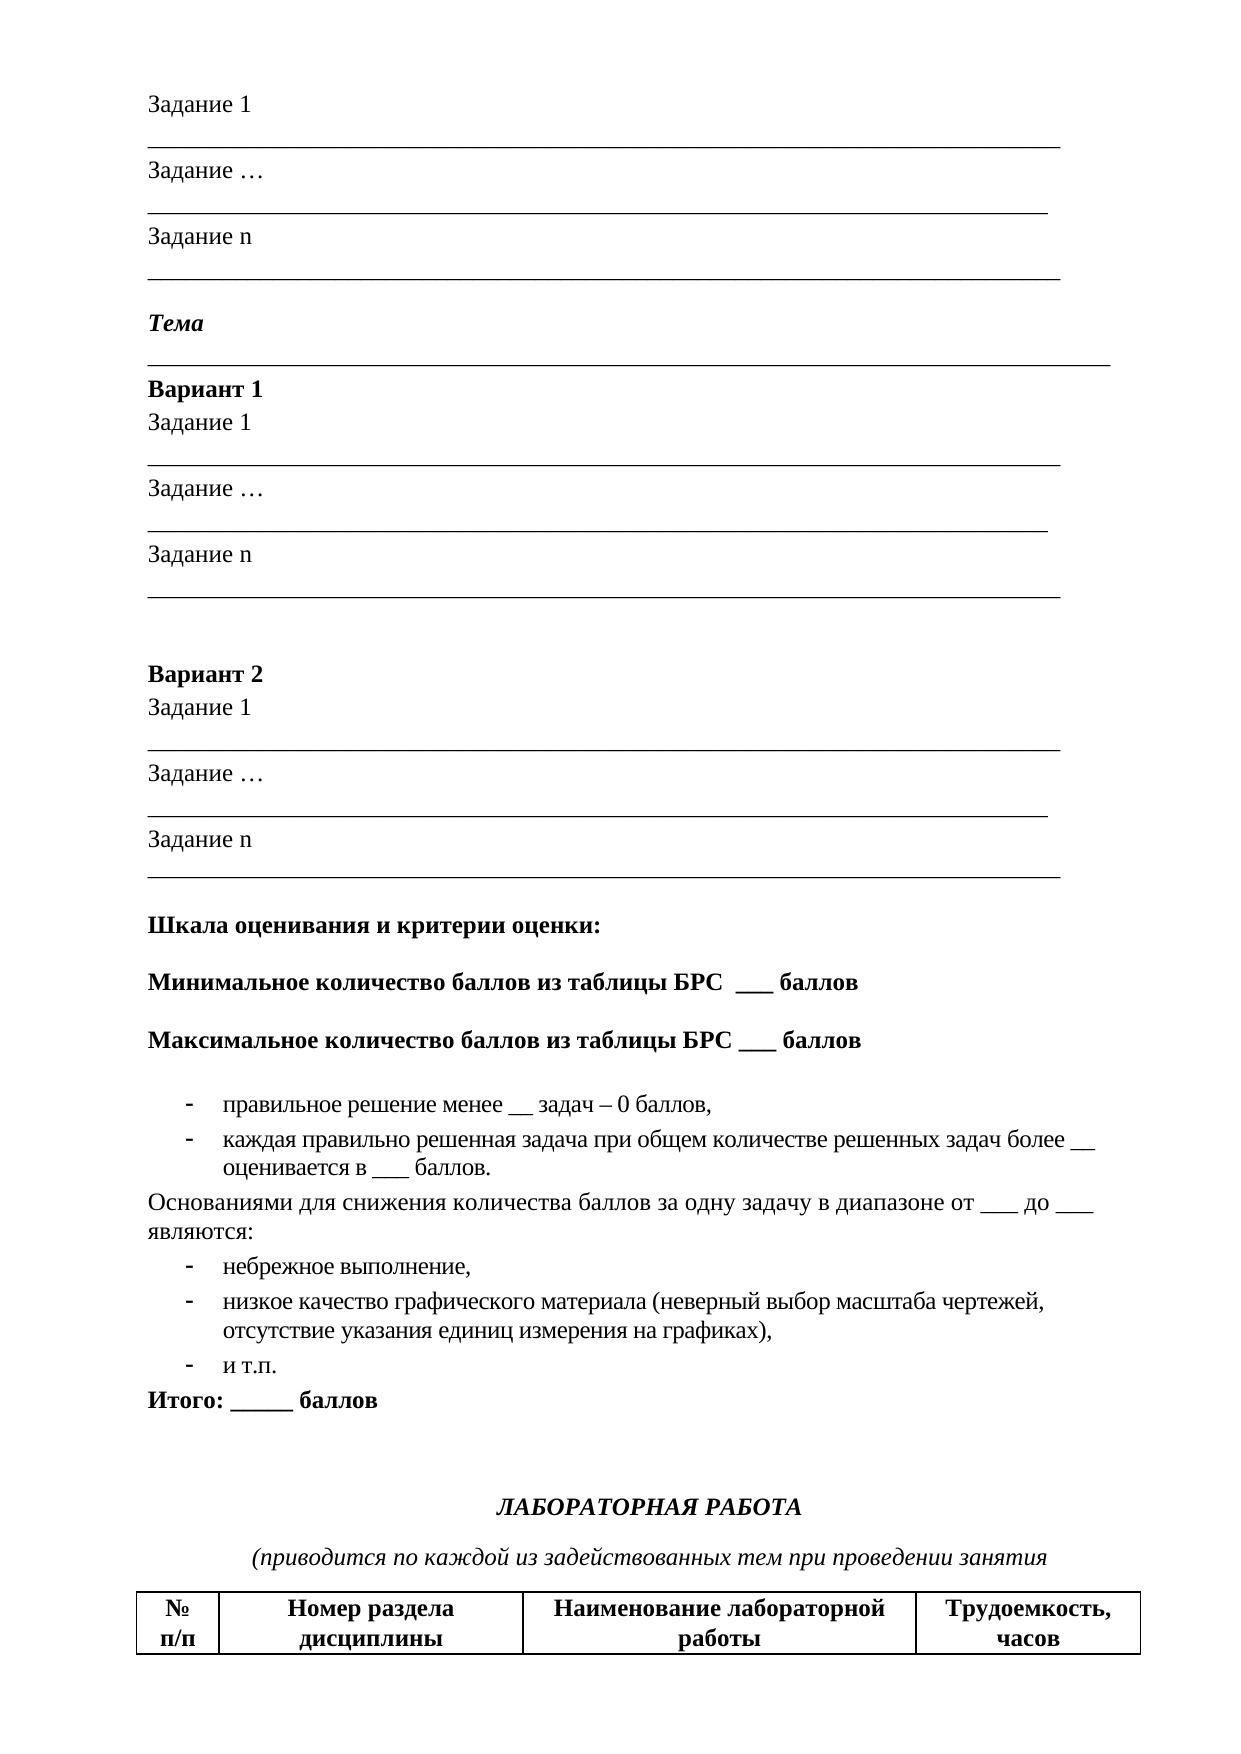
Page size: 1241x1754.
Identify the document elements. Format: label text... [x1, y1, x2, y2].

text Минимальное количество баллов из таблицы БРС ___ баллов [148, 967, 1152, 996]
list правильное решение менее __ задач – 0 баллов, [185, 1089, 1152, 1117]
table_header Трудоемкость, часов [917, 1593, 1140, 1653]
text Итого: _____ баллов [148, 1385, 1152, 1414]
text Вариант 1 [148, 374, 1152, 402]
text ЛАБОРАТОРНАЯ РАБОТА [148, 1492, 1152, 1521]
text Максимальное количество баллов из таблицы БРС ___ баллов [148, 1025, 1152, 1054]
text Тема _____________________________________________________________________________ [148, 308, 1152, 369]
text Задание 1 _________________________________________________________________________ [148, 692, 1152, 753]
table_header Номер раздела дисциплины [220, 1593, 522, 1653]
text Задание … ________________________________________________________________________ [148, 758, 1152, 819]
text Задание n _________________________________________________________________________ [148, 539, 1152, 601]
text Задание … ________________________________________________________________________ [148, 473, 1152, 534]
table_header № п/п [137, 1593, 218, 1653]
text Шкала оценивания и критерии оценки: [148, 910, 1152, 939]
list и т.п. [185, 1350, 1152, 1379]
list низкое качество графического материала (неверный выбор масштаба чертежей, отсутствие указания единиц измерения на графиках), [185, 1286, 1152, 1344]
list каждая правильно решенная задача при общем количестве решенных задач более __ оценивается в ___ баллов. [185, 1124, 1152, 1181]
text Задание 1 _________________________________________________________________________ [148, 89, 1152, 150]
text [148, 155, 1152, 216]
text Основаниями для снижения количества баллов за одну задачу в диапазоне от ___ до ___ являются: [148, 1187, 1152, 1245]
text Вариант 2 [148, 659, 1152, 687]
table_header Наименование лабораторной работы [524, 1593, 915, 1653]
text (приводится по каждой из задействованных тем при проведении занятия [148, 1542, 1152, 1570]
list небрежное выполнение, [185, 1251, 1152, 1280]
text Задание n _________________________________________________________________________ [148, 824, 1152, 881]
text Задание 1 _________________________________________________________________________ [148, 407, 1152, 468]
text Задание n _________________________________________________________________________ [148, 221, 1152, 282]
